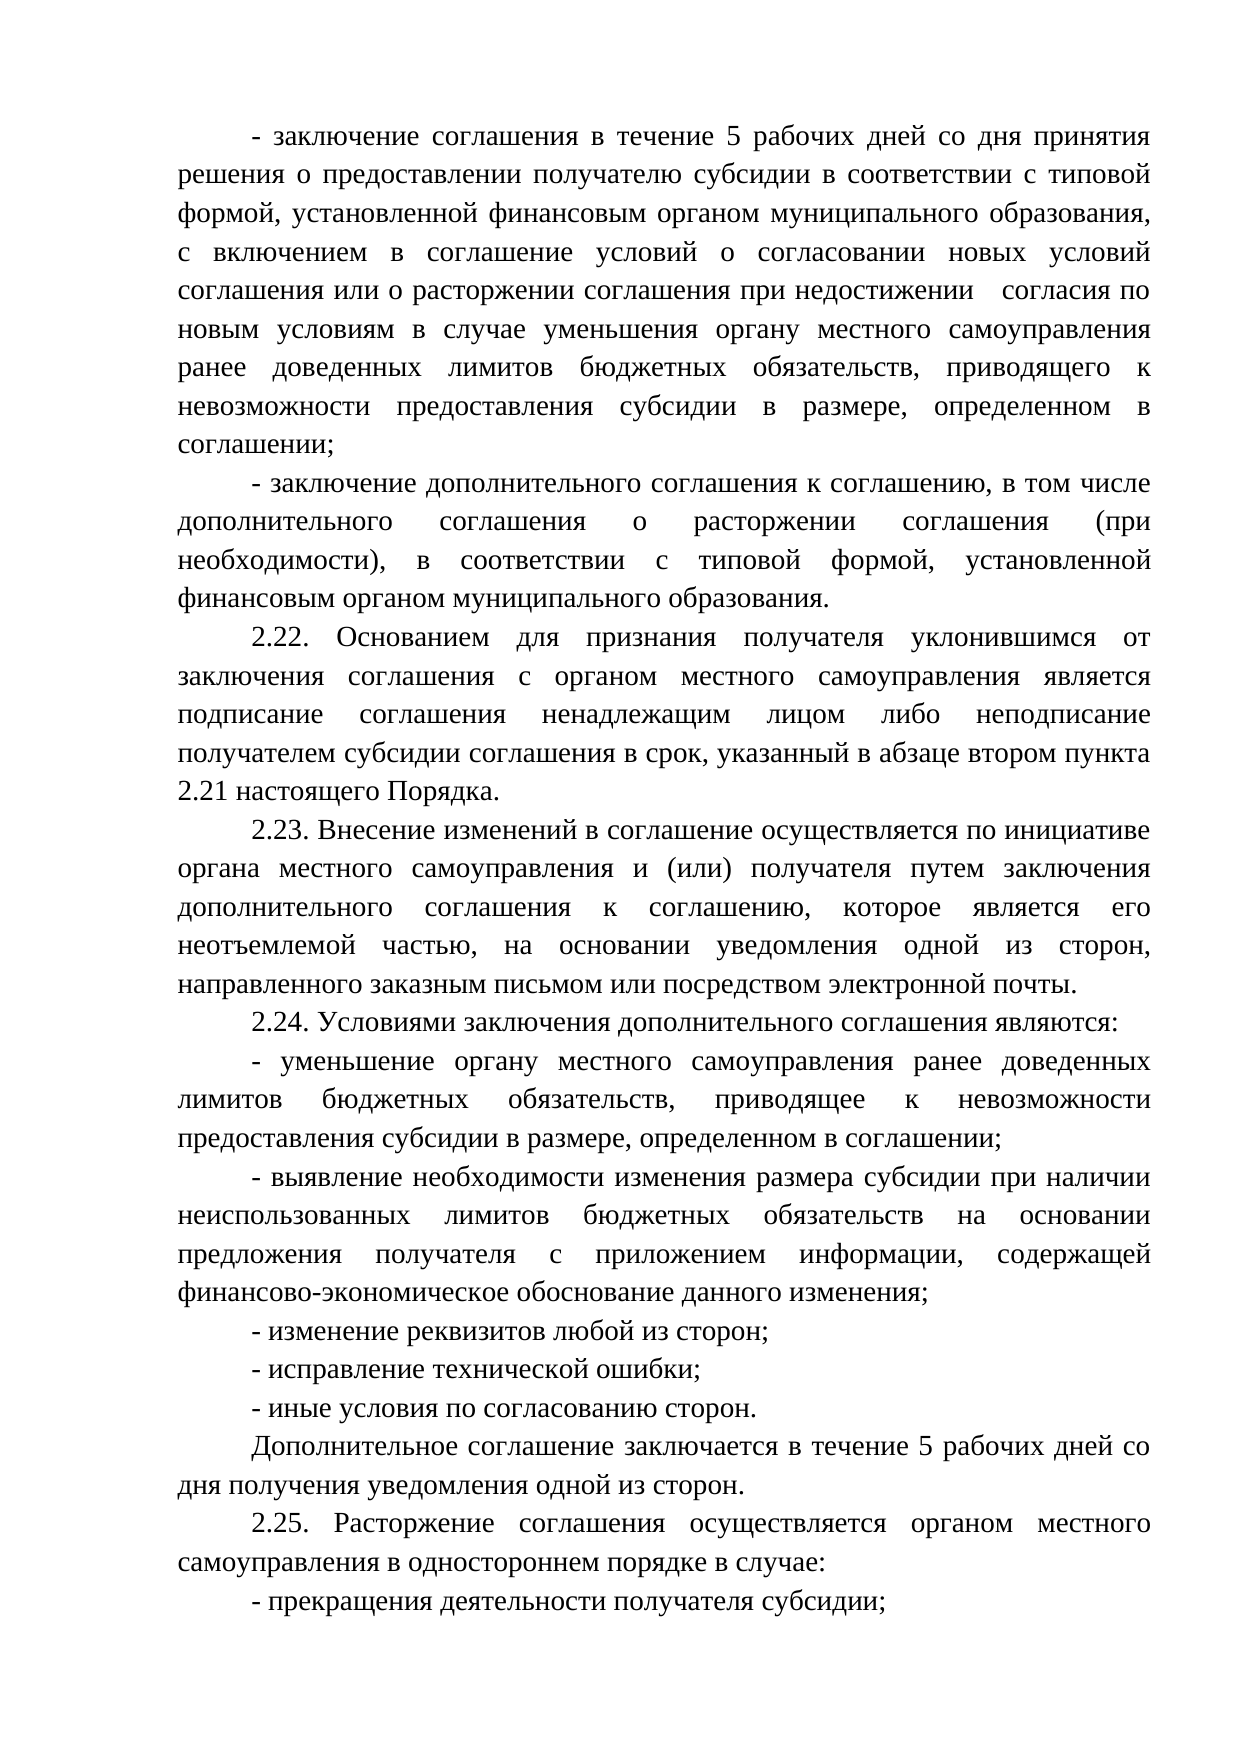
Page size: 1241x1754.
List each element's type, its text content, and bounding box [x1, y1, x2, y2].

text 2.25. Расторжение соглашения осуществляется органом местного самоуправления в одностороннем порядке в случае: [177, 1506, 1152, 1578]
text - заключение соглашения в течение 5 рабочих дней со дня принятия решения о предоставлении получателю субсидии в соответствии с типовой формой, установленной финансовым органом муниципального образования, с включением в соглашение условий о согласовании новых условий соглашения или о расторжении соглашения при недостижении согласия по новым условиям в случае уменьшения органу местного самоуправления ранее доведенных лимитов бюджетных обязательств, приводящего к невозможности предоставления субсидии в размере, определенном в соглашении; [177, 118, 1152, 460]
text - уменьшение органу местного самоуправления ранее доведенных лимитов бюджетных обязательств, приводящее к невозможности предоставления субсидии в размере, определенном в соглашении; [177, 1043, 1152, 1154]
text 2.24. Условиями заключения дополнительного соглашения являются: [177, 1004, 1152, 1038]
text - прекращения деятельности получателя субсидии; [177, 1583, 1152, 1616]
text 2.22. Основанием для признания получателя уклонившимся от заключения соглашения с органом местного самоуправления является подписание соглашения ненадлежащим лицом либо неподписание получателем субсидии соглашения в срок, указанный в абзаце втором пункта 2.21 настоящего Порядка. [177, 619, 1152, 807]
text 2.23. Внесение изменений в соглашение осуществляется по инициативе органа местного самоуправления и (или) получателя путем заключения дополнительного соглашения к соглашению, которое является его неотъемлемой частью, на основании уведомления одной из сторон, направленного заказным письмом или посредством электронной почты. [177, 812, 1152, 999]
text - выявление необходимости изменения размера субсидии при наличии неиспользованных лимитов бюджетных обязательств на основании предложения получателя с приложением информации, содержащей финансово-экономическое обоснование данного изменения; [177, 1159, 1152, 1308]
text - исправление технической ошибки; [177, 1351, 1152, 1385]
text - иные условия по согласованию сторон. [177, 1390, 1152, 1423]
text - заключение дополнительного соглашения к соглашению, в том числе дополнительного соглашения о расторжении соглашения (при необходимости), в соответствии с типовой формой, установленной финансовым органом муниципального образования. [177, 465, 1152, 614]
text Дополнительное соглашение заключается в течение 5 рабочих дней со дня получения уведомления одной из сторон. [177, 1428, 1152, 1501]
text - изменение реквизитов любой из сторон; [177, 1313, 1152, 1346]
